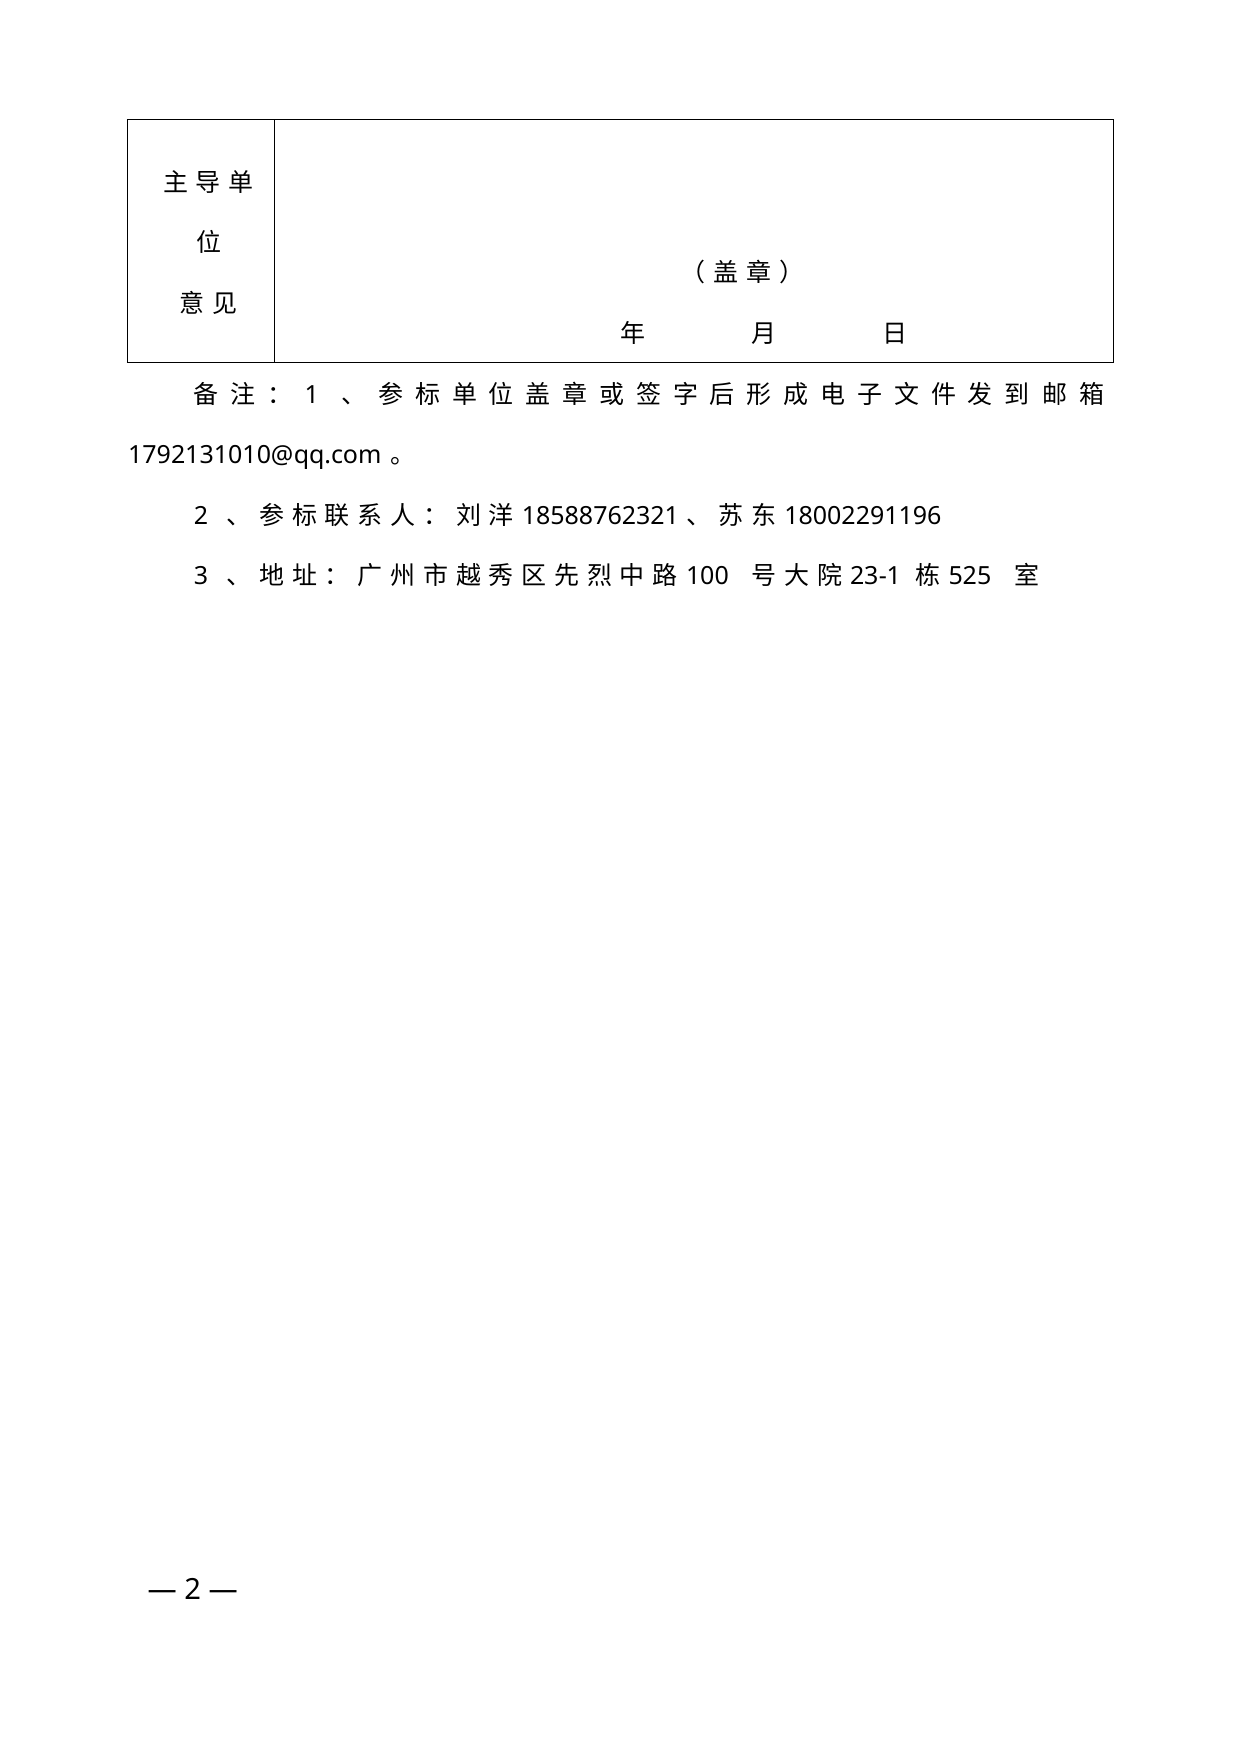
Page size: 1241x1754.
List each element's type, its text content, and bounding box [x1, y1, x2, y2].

text 3、地址：广州市越秀区先烈中路100号大院23-1栋525室 [128, 543, 1112, 604]
text 2、参标联系人：刘洋18588762321、苏东18002291196 [128, 483, 1112, 543]
text 备注：1、参标单位盖章或签字后形成电子文件发到邮箱1792131010@qq.com。 [128, 363, 1112, 483]
table_cell 主导单位 意见 [128, 120, 274, 362]
table_cell （盖章） 年 月 日 [275, 120, 1113, 362]
